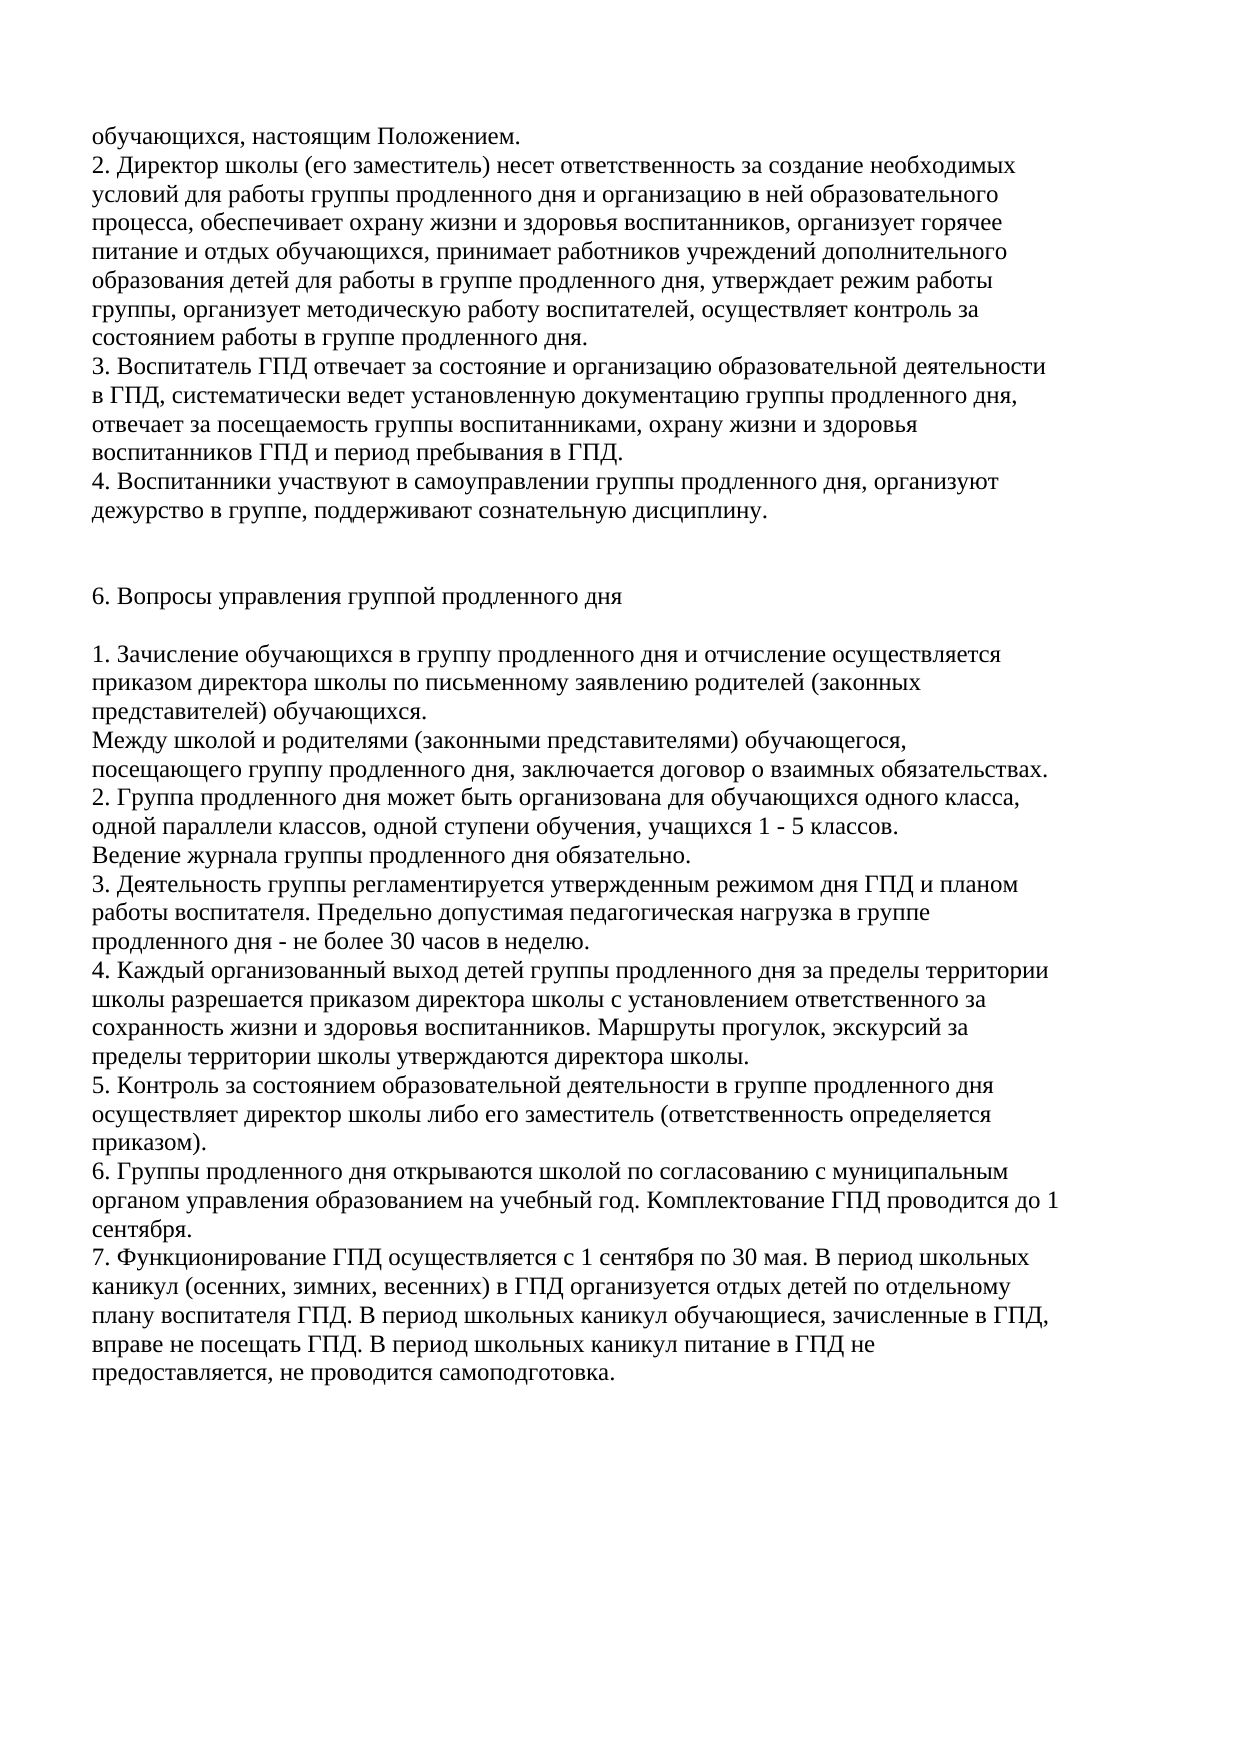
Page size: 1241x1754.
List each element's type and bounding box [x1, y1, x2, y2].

table_cell [89, 118, 1063, 1414]
